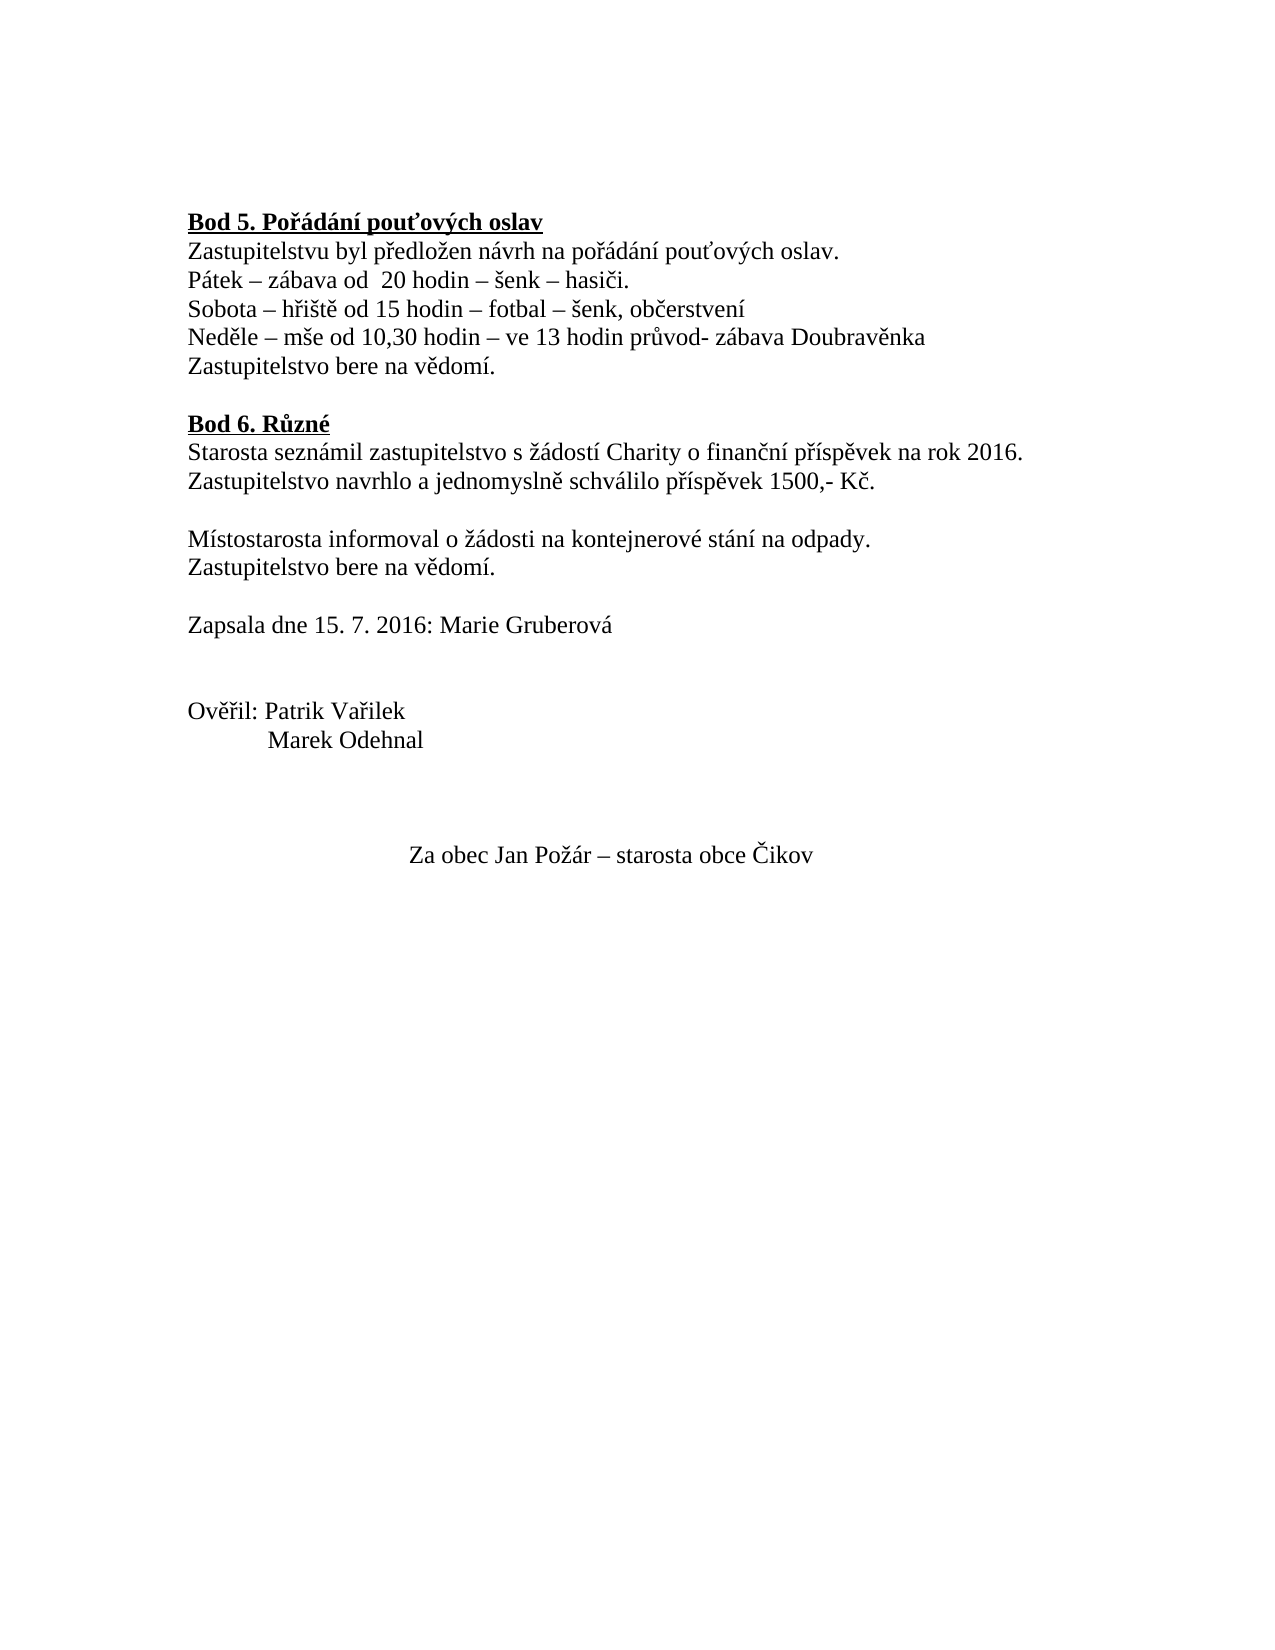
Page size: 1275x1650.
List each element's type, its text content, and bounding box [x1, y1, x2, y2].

text Neděle – mše od 10,30 hodin – ve 13 hodin průvod- zábava Doubravěnka [187, 322, 1087, 351]
text Zastupitelstvo bere na vědomí. [187, 351, 1087, 380]
text Marek Odehnal [187, 725, 1087, 754]
text Za obec Jan Požár – starosta obce Čikov [187, 840, 1087, 869]
text Bod 5. Pořádání pouťových oslav [187, 207, 1087, 236]
text Pátek – zábava od 20 hodin – šenk – hasiči. [187, 265, 1087, 294]
text Bod 6. Různé [187, 409, 1087, 437]
text Starosta seznámil zastupitelstvo s žádostí Charity o finanční příspěvek na rok 2016. [187, 437, 1087, 466]
text Zastupitelstvo navrhlo a jednomyslně schválilo příspěvek 1500,- Kč. [187, 466, 1087, 495]
text Místostarosta informoval o žádosti na kontejnerové stání na odpady. [187, 524, 1087, 552]
text Zastupitelstvo bere na vědomí. [187, 552, 1087, 581]
text Zastupitelstvu byl předložen návrh na pořádání pouťových oslav. [187, 236, 1087, 265]
text Zapsala dne 15. 7. 2016: Marie Gruberová [187, 610, 1087, 639]
text Ověřil: Patrik Vařilek [187, 696, 1087, 725]
text Sobota – hřiště od 15 hodin – fotbal – šenk, občerstvení [187, 294, 1087, 322]
